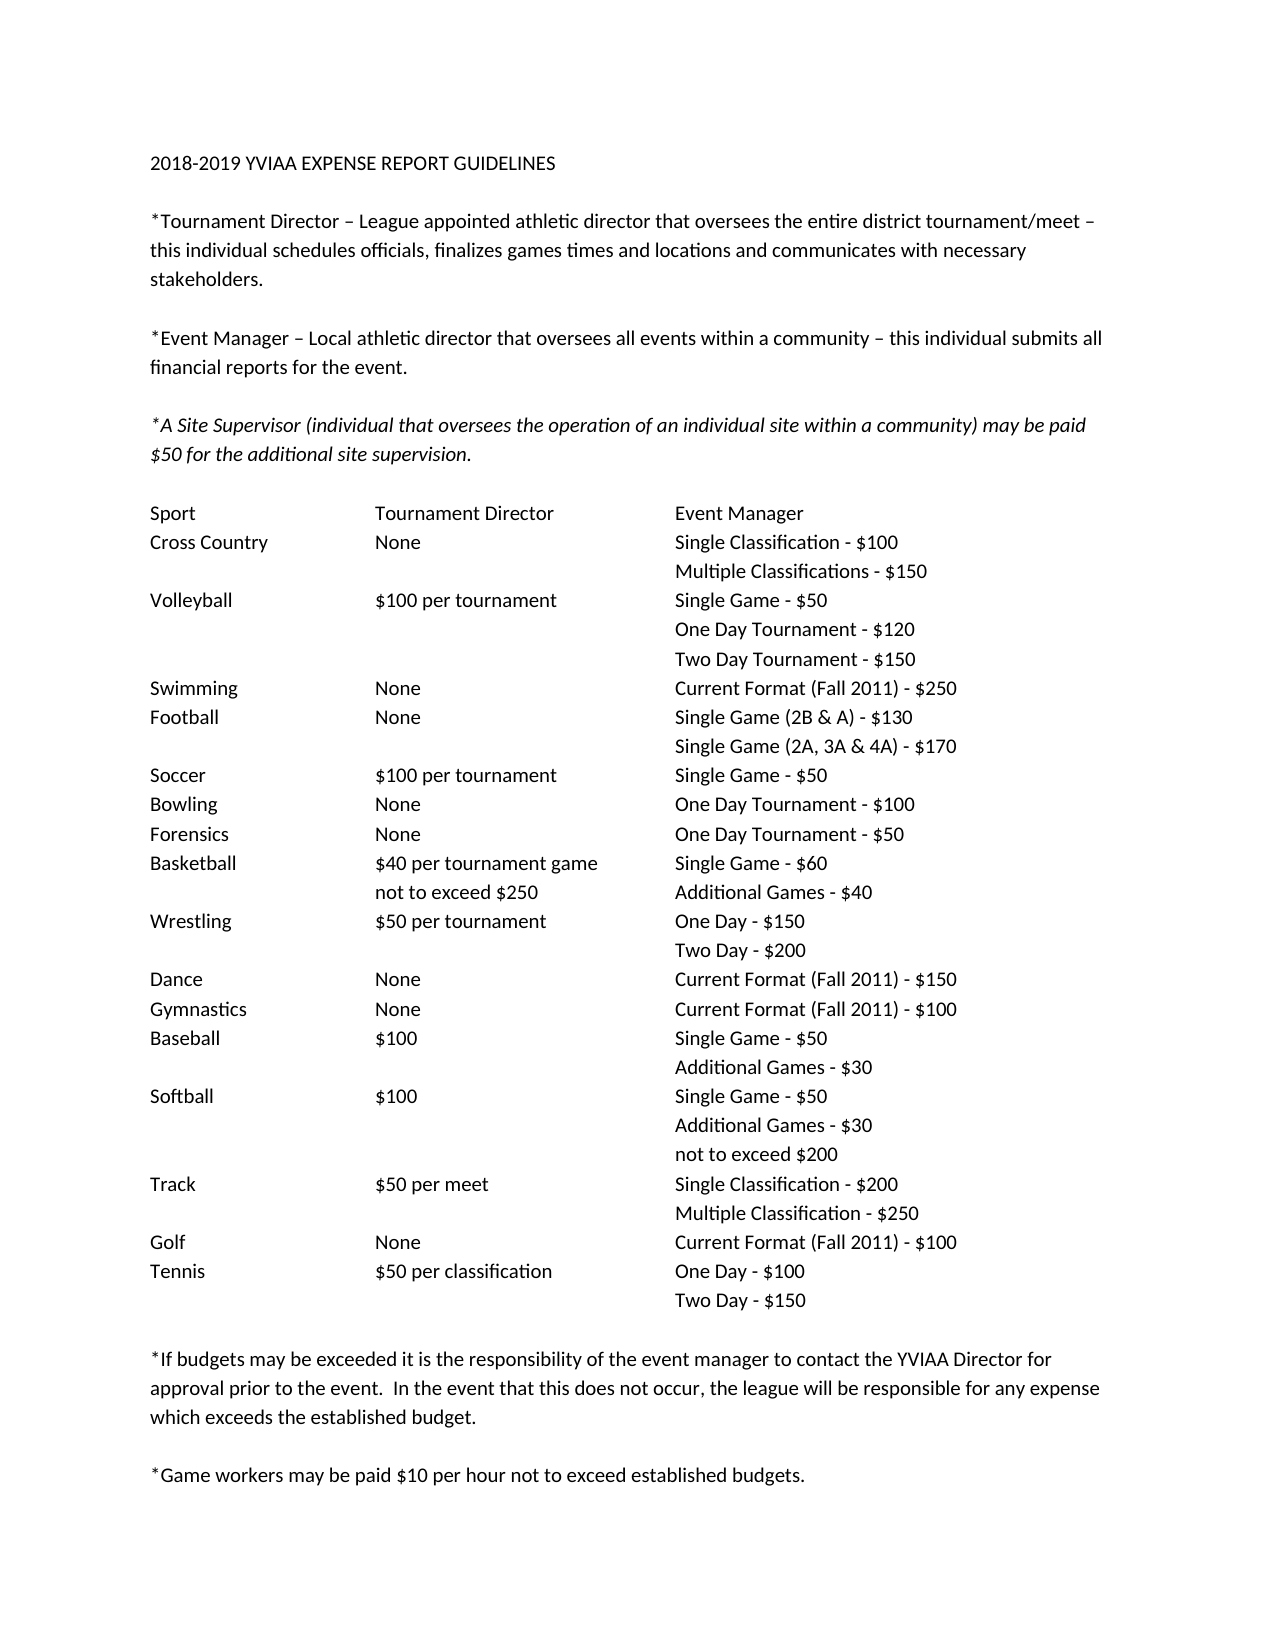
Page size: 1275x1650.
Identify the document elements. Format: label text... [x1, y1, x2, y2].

text Forensics None One Day Tournament - $50 [150, 821, 1125, 846]
text Multiple Classifications - $150 [150, 558, 1125, 584]
text Single Game (2A, 3A & 4A) - $170 [150, 733, 1125, 759]
text Multiple Classification - $250 [150, 1200, 1125, 1225]
text One Day Tournament - $120 [600, 617, 1125, 642]
text Wrestling $50 per tournament One Day - $150 [150, 908, 1125, 934]
text Swimming None Current Format (Fall 2011) - $250 [150, 675, 1125, 700]
text Two Day - $150 [150, 1287, 1125, 1313]
text Golf None Current Format (Fall 2011) - $100 [150, 1229, 1125, 1254]
text Additional Games - $30 [150, 1054, 1125, 1079]
text Baseball $100 Single Game - $50 [150, 1025, 1125, 1050]
text Track $50 per meet Single Classification - $200 [150, 1171, 1125, 1196]
text Basketball $40 per tournament game Single Game - $60 [150, 850, 1125, 875]
text not to exceed $200 [150, 1142, 1125, 1167]
text *A Site Supervisor (individual that oversees the operation of an individual site within a community) may be paid $50 for the additional site supervision. [150, 412, 1125, 467]
text Tennis $50 per classification One Day - $100 [150, 1258, 1125, 1284]
text Additional Games - $30 [150, 1112, 1125, 1138]
text *Tournament Director – League appointed athletic director that oversees the entire district tournament/meet – this individual schedules officials, finalizes games times and locations and communicates with necessary stakeholders. [150, 208, 1125, 292]
text not to exceed $250 Additional Games - $40 [150, 879, 1125, 904]
text Bowling None One Day Tournament - $100 [150, 792, 1125, 817]
text Dance None Current Format (Fall 2011) - $150 [150, 967, 1125, 992]
text Gymnastics None Current Format (Fall 2011) - $100 [150, 996, 1125, 1021]
text *If budgets may be exceeded it is the responsibility of the event manager to contact the YVIAA Director for approval prior to the event. In the event that this does not occur, the league will be responsible for any expense which exceeds the established budget. [150, 1346, 1125, 1429]
text Cross Country None Single Classification - $100 [150, 529, 1125, 554]
text Two Day - $200 [150, 937, 1125, 963]
text Sport Tournament Director Event Manager [150, 500, 1125, 525]
text *Event Manager – Local athletic director that oversees all events within a community – this individual submits all financial reports for the event. [150, 325, 1125, 379]
text Football None Single Game (2B & A) - $130 [150, 704, 1125, 729]
text Two Day Tournament - $150 [150, 646, 1125, 671]
text Softball $100 Single Game - $50 [150, 1083, 1125, 1109]
text Soccer $100 per tournament Single Game - $50 [150, 762, 1125, 788]
text *Game workers may be paid $10 per hour not to exceed established budgets. [150, 1462, 1125, 1488]
text Volleyball $100 per tournament Single Game - $50 [150, 587, 1125, 613]
text 2018-2019 YVIAA EXPENSE REPORT GUIDELINES [150, 150, 1125, 175]
